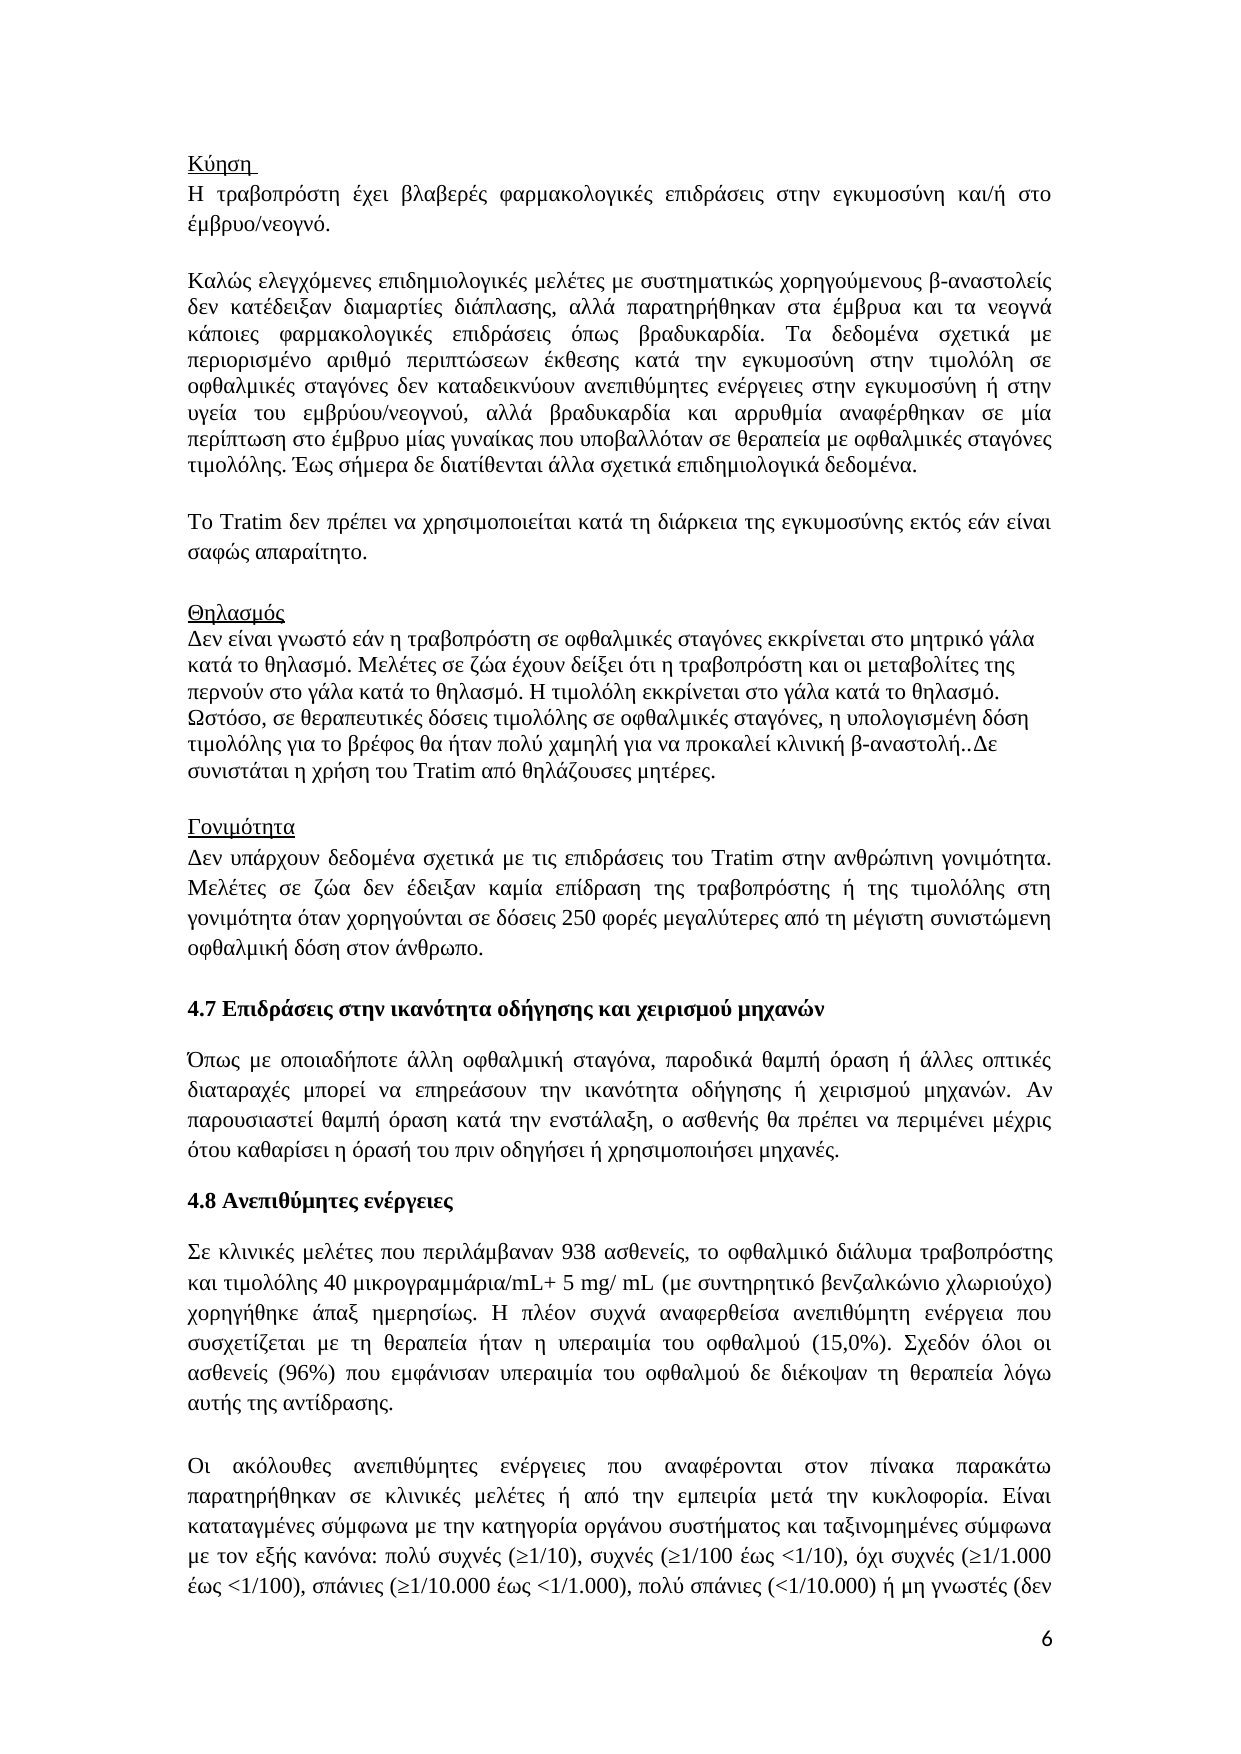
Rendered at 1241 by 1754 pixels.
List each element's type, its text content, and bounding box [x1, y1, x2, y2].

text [187, 1452, 1053, 1599]
text Κύηση [187, 150, 1053, 176]
text 4.7 Επιδράσεις στην ικανότητα οδήγησης και χειρισμού μηχανών [187, 994, 1053, 1021]
text Το Tratim δεν πρέπει να χρησιμοποιείται κατά τη διάρκεια της εγκυμοσύνης εκτός εάν είναι σαφώς απαραίτητο. [187, 478, 1053, 564]
text Γονιμότητα Δεν υπάρχουν δεδομένα σχετικά με τις επιδράσεις του Tratim στην ανθρώπινη γονιμότητα. Μελέτες σε ζώα δεν έδειξαν καμία επίδραση της τραβοπρόστης ή της τιμολόλης στη γονιμότητα όταν χορηγούνται σε δόσεις 250 φορές μεγαλύτερες από τη μέγιστη συνιστώμενη οφθαλμική δόση στον άνθρωπο. [187, 783, 1053, 961]
text Καλώς ελεγχόμενες επιδημιολογικές μελέτες με συστηματικώς χορηγούμενους β-αναστολείς δεν κατέδειξαν διαμαρτίες διάπλασης, αλλά παρατηρήθηκαν στα έμβρυα και τα νεογνά κάποιες φαρμακολογικές επιδράσεις όπως βραδυκαρδία. Τα δεδομένα σχετικά με περιορισμένο αριθμό περιπτώσεων έκθεσης κατά την εγκυμοσύνη στην τιμολόλη σε οφθαλμικές σταγόνες δεν καταδεικνύουν ανεπιθύμητες ενέργειες στην εγκυμοσύνη ή στην υγεία του εμβρύου/νεογνού, αλλά βραδυκαρδία και αρρυθμία αναφέρθηκαν σε μία περίπτωση στο έμβρυο μίας γυναίκας που υποβαλλόταν σε θεραπεία με οφθαλμικές σταγόνες τιμολόλης. Έως σήμερα δε διατίθενται άλλα σχετικά επιδημιολογικά δεδομένα. [187, 267, 1053, 478]
text Θηλασμός Δεν είναι γνωστό εάν η τραβοπρόστη σε οφθαλμικές σταγόνες εκκρίνεται στο μητρικό γάλα κατά το θηλασμό. Μελέτες σε ζώα έχουν δείξει ότι η τραβοπρόστη και οι μεταβολίτες της περνούν στο γάλα κατά το θηλασμό. Η τιμολόλη εκκρίνεται στο γάλα κατά το θηλασμό. Ωστόσο, σε θεραπευτικές δόσεις τιμολόλης σε οφθαλμικές σταγόνες, η υπολογισμένη δόση τιμολόλης για το βρέφος θα ήταν πολύ χαμηλή για να προκαλεί κλινική β-αναστολή..Δε συνιστάται η χρήση του Tratim από θηλάζουσες μητέρες. [187, 599, 1053, 783]
text Σε κλινικές μελέτες που περιλάμβαναν 938 ασθενείς, το οφθαλμικό διάλυμα τραβοπρόστης και τιμολόλης 40 μικρογραμμάρια/mL+ 5 mg/ mL (με συντηρητικό βενζαλκώνιο χλωριούχο) χορηγήθηκε άπαξ ημερησίως. Η πλέον συχνά αναφερθείσα ανεπιθύμητη ενέργεια που συσχετίζεται με τη θεραπεία ήταν η υπεραιμία του οφθαλμού (15,0%). Σχεδόν όλοι οι ασθενείς (96%) που εμφάνισαν υπεραιμία του οφθαλμού δε διέκοψαν τη θεραπεία λόγω αυτής της αντίδρασης. [187, 1238, 1053, 1416]
text Η τραβοπρόστη έχει βλαβερές φαρμακολογικές επιδράσεις στην εγκυμοσύνη και/ή στο έμβρυο/νεογνό. [187, 180, 1053, 237]
text Όπως με οποιαδήποτε άλλη οφθαλμική σταγόνα, παροδικά θαμπή όραση ή άλλες οπτικές διαταραχές μπορεί να επηρεάσουν την ικανότητα οδήγησης ή χειρισμού μηχανών. Αν παρουσιαστεί θαμπή όραση κατά την ενστάλαξη, ο ασθενής θα πρέπει να περιμένει μέχρις ότου καθαρίσει η όρασή του πριν οδηγήσει ή χρησιμοποιήσει μηχανές. [187, 1046, 1053, 1163]
text 4.8 Ανεπιθύμητες ενέργειες [187, 1187, 1053, 1214]
